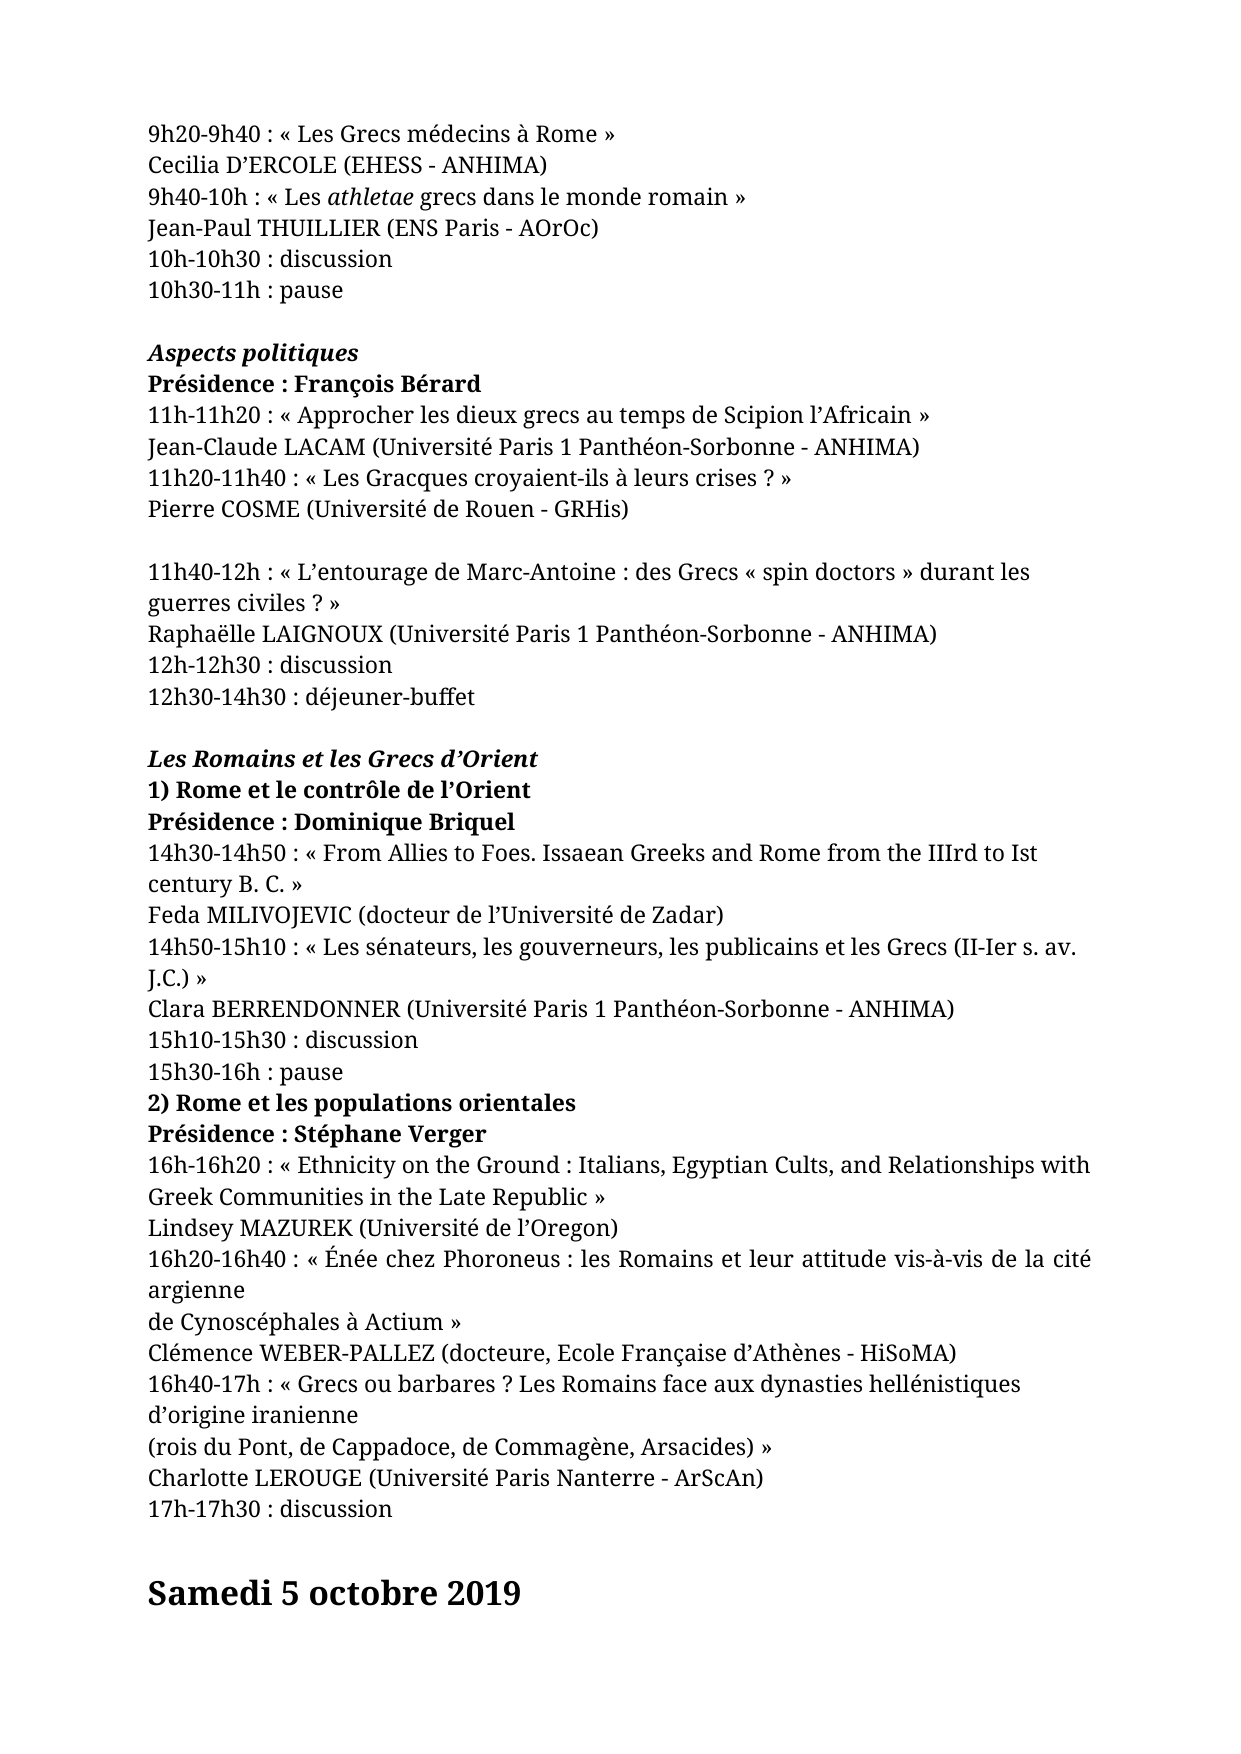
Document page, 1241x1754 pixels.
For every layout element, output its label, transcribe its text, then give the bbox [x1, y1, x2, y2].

text Présidence : Dominique Briquel [148, 806, 1092, 837]
text 2) Rome et les populations orientales [148, 1087, 1092, 1118]
text Raphaëlle LAIGNOUX (Université Paris 1 Panthéon-Sorbonne - ANHIMA) [148, 618, 1092, 649]
text Charlotte LEROUGE (Université Paris Nanterre - ArScAn) [148, 1462, 1092, 1493]
subtitle de Cynoscéphales à Actium » [148, 1306, 1092, 1337]
text Jean-Claude LACAM (Université Paris 1 Panthéon-Sorbonne - ANHIMA) [148, 431, 1092, 462]
text 10h-10h30 : discussion [148, 243, 1092, 274]
text (rois du Pont, de Cappadoce, de Commagène, Arsacides) » [148, 1431, 1092, 1462]
text 15h10-15h30 : discussion [148, 1024, 1092, 1056]
text Cecilia D’ERCOLE (EHESS - ANHIMA) [148, 149, 1092, 181]
text Présidence : Stéphane Verger [148, 1118, 1092, 1149]
text 1) Rome et le contrôle de l’Orient [148, 774, 1092, 806]
text 11h20-11h40 : « Les Gracques croyaient-ils à leurs crises ? » [148, 462, 1092, 493]
text Feda MILIVOJEVIC (docteur de l’Université de Zadar) [148, 899, 1092, 931]
text Clémence WEBER-PALLEZ (docteure, Ecole Française d’Athènes - HiSoMA) [148, 1337, 1092, 1368]
text Samedi 5 octobre 2019 [148, 1570, 1092, 1615]
text 16h40-17h : « Grecs ou barbares ? Les Romains face aux dynasties hellénistiques d’origine iranienne [148, 1368, 1092, 1431]
text 9h20-9h40 : « Les Grecs médecins à Rome » [148, 118, 1092, 149]
text Les Romains et les Grecs d’Orient [148, 743, 1092, 774]
text Clara BERRENDONNER (Université Paris 1 Panthéon-Sorbonne - ANHIMA) [148, 993, 1092, 1024]
subtitle 16h20-16h40 : « Énée chez Phoroneus : les Romains et leur attitude vis-à-vis de la cité argienne [148, 1243, 1092, 1306]
text 11h40-12h : « L’entourage de Marc-Antoine : des Grecs « spin doctors » durant les guerres civiles ? » [148, 556, 1092, 618]
text 15h30-16h : pause [148, 1056, 1092, 1087]
text Pierre COSME (Université de Rouen - GRHis) [148, 493, 1092, 524]
text Aspects politiques [148, 337, 1092, 368]
text 12h-12h30 : discussion [148, 649, 1092, 681]
text Jean-Paul THUILLIER (ENS Paris - AOrOc) [148, 212, 1092, 243]
text Lindsey MAZUREK (Université de l’Oregon) [148, 1212, 1092, 1243]
text 14h50-15h10 : « Les sénateurs, les gouverneurs, les publicains et les Grecs (II-Ier s. av. J.C.) » [148, 931, 1092, 993]
text 12h30-14h30 : déjeuner-buffet [148, 681, 1092, 712]
text 14h30-14h50 : « From Allies to Foes. Issaean Greeks and Rome from the IIIrd to Ist century B. C. » [148, 837, 1092, 899]
text 16h-16h20 : « Ethnicity on the Ground : Italians, Egyptian Cults, and Relationships with Greek Communities in the Late Republic » [148, 1149, 1092, 1212]
text 11h-11h20 : « Approcher les dieux grecs au temps de Scipion l’Africain » [148, 399, 1092, 431]
text 9h40-10h : « Les athletae grecs dans le monde romain » [148, 181, 1092, 212]
text 17h-17h30 : discussion [148, 1493, 1092, 1524]
text Présidence : François Bérard [148, 368, 1092, 399]
text 10h30-11h : pause [148, 274, 1092, 306]
